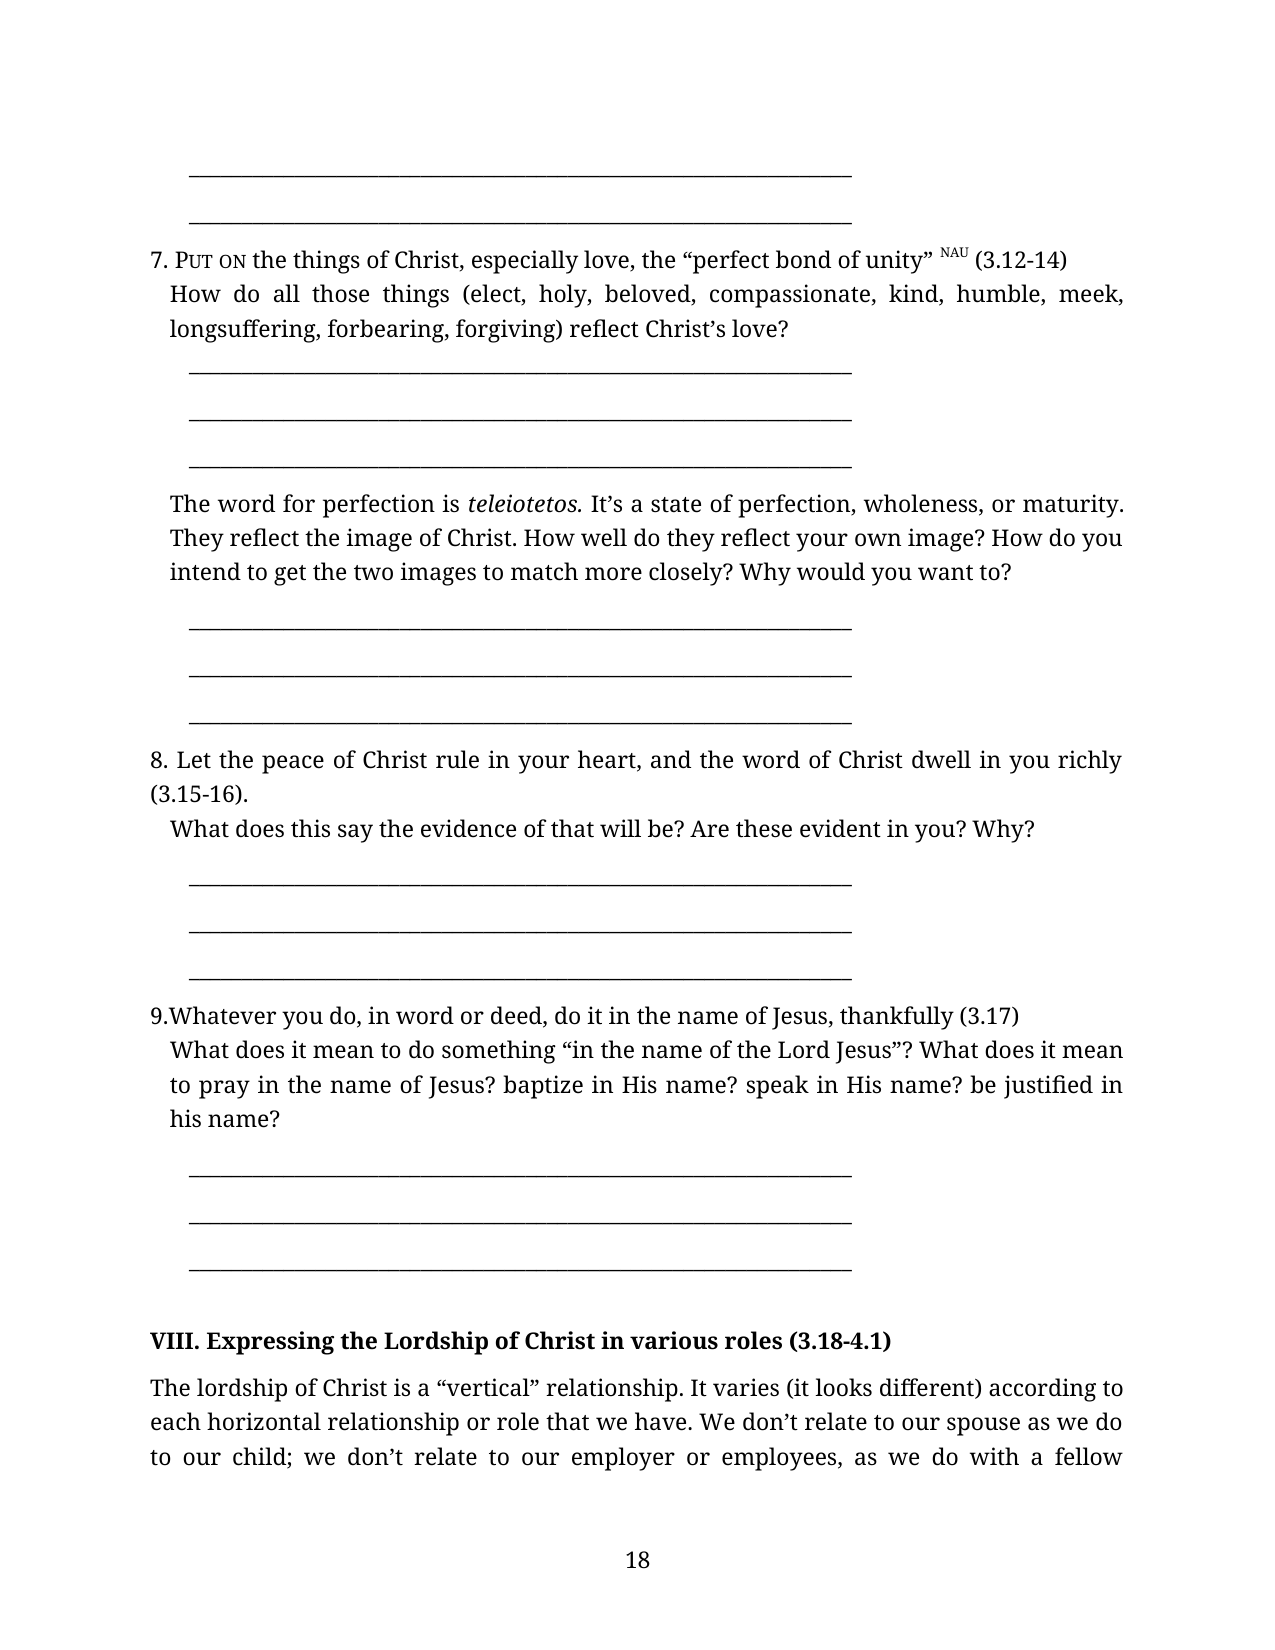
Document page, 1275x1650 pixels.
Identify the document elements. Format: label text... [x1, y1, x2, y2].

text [189, 197, 1125, 228]
text What does this say the evidence of that will be? Are these evident in you? Why? [169, 812, 1125, 844]
text 9.Whatever you do, in word or deed, do it in the name of Jesus, thankfully (3.17) [150, 1000, 1125, 1031]
text _______________________________________________________________ [189, 1150, 1125, 1181]
text What does it mean to do something “in the name of the Lord Jesus”? What does it mean to pray in the name of Jesus? baptize in His name? speak in His name? be justified in his name? [169, 1034, 1125, 1134]
text _______________________________________________________________ [189, 1197, 1125, 1228]
text _______________________________________________________________ [189, 347, 1125, 378]
text The word for perfection is teleiotetos. It’s a state of perfection, wholeness, or maturity. They reflect the image of Christ. How well do they reflect your own image? How do you intend to get the two images to match more closely? Why would you want to? [169, 487, 1125, 587]
text _______________________________________________________________ [189, 441, 1125, 472]
text _______________________________________________________________ [189, 1244, 1125, 1275]
text VIII. Expressing the Lordship of Christ in various roles (3.18-4.1) [150, 1325, 1125, 1356]
text _______________________________________________________________ [189, 859, 1125, 891]
text _______________________________________________________________ [189, 697, 1125, 728]
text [150, 1372, 1125, 1472]
text _______________________________________________________________ [189, 603, 1125, 634]
text _______________________________________________________________ [189, 650, 1125, 681]
text How do all those things (elect, holy, beloved, compassionate, kind, humble, meek, longsuffering, forbearing, forgiving) reflect Christ’s love? [169, 278, 1125, 344]
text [189, 150, 1125, 181]
text 8. Let the peace of Christ rule in your heart, and the word of Christ dwell in you richly (3.15-16). [150, 744, 1125, 809]
text 7. Put on the things of Christ, especially love, the “perfect bond of unity” NAU (3.12-14) [150, 244, 1125, 275]
text _______________________________________________________________ [189, 394, 1125, 425]
text _______________________________________________________________ [189, 953, 1125, 984]
text _______________________________________________________________ [189, 906, 1125, 937]
